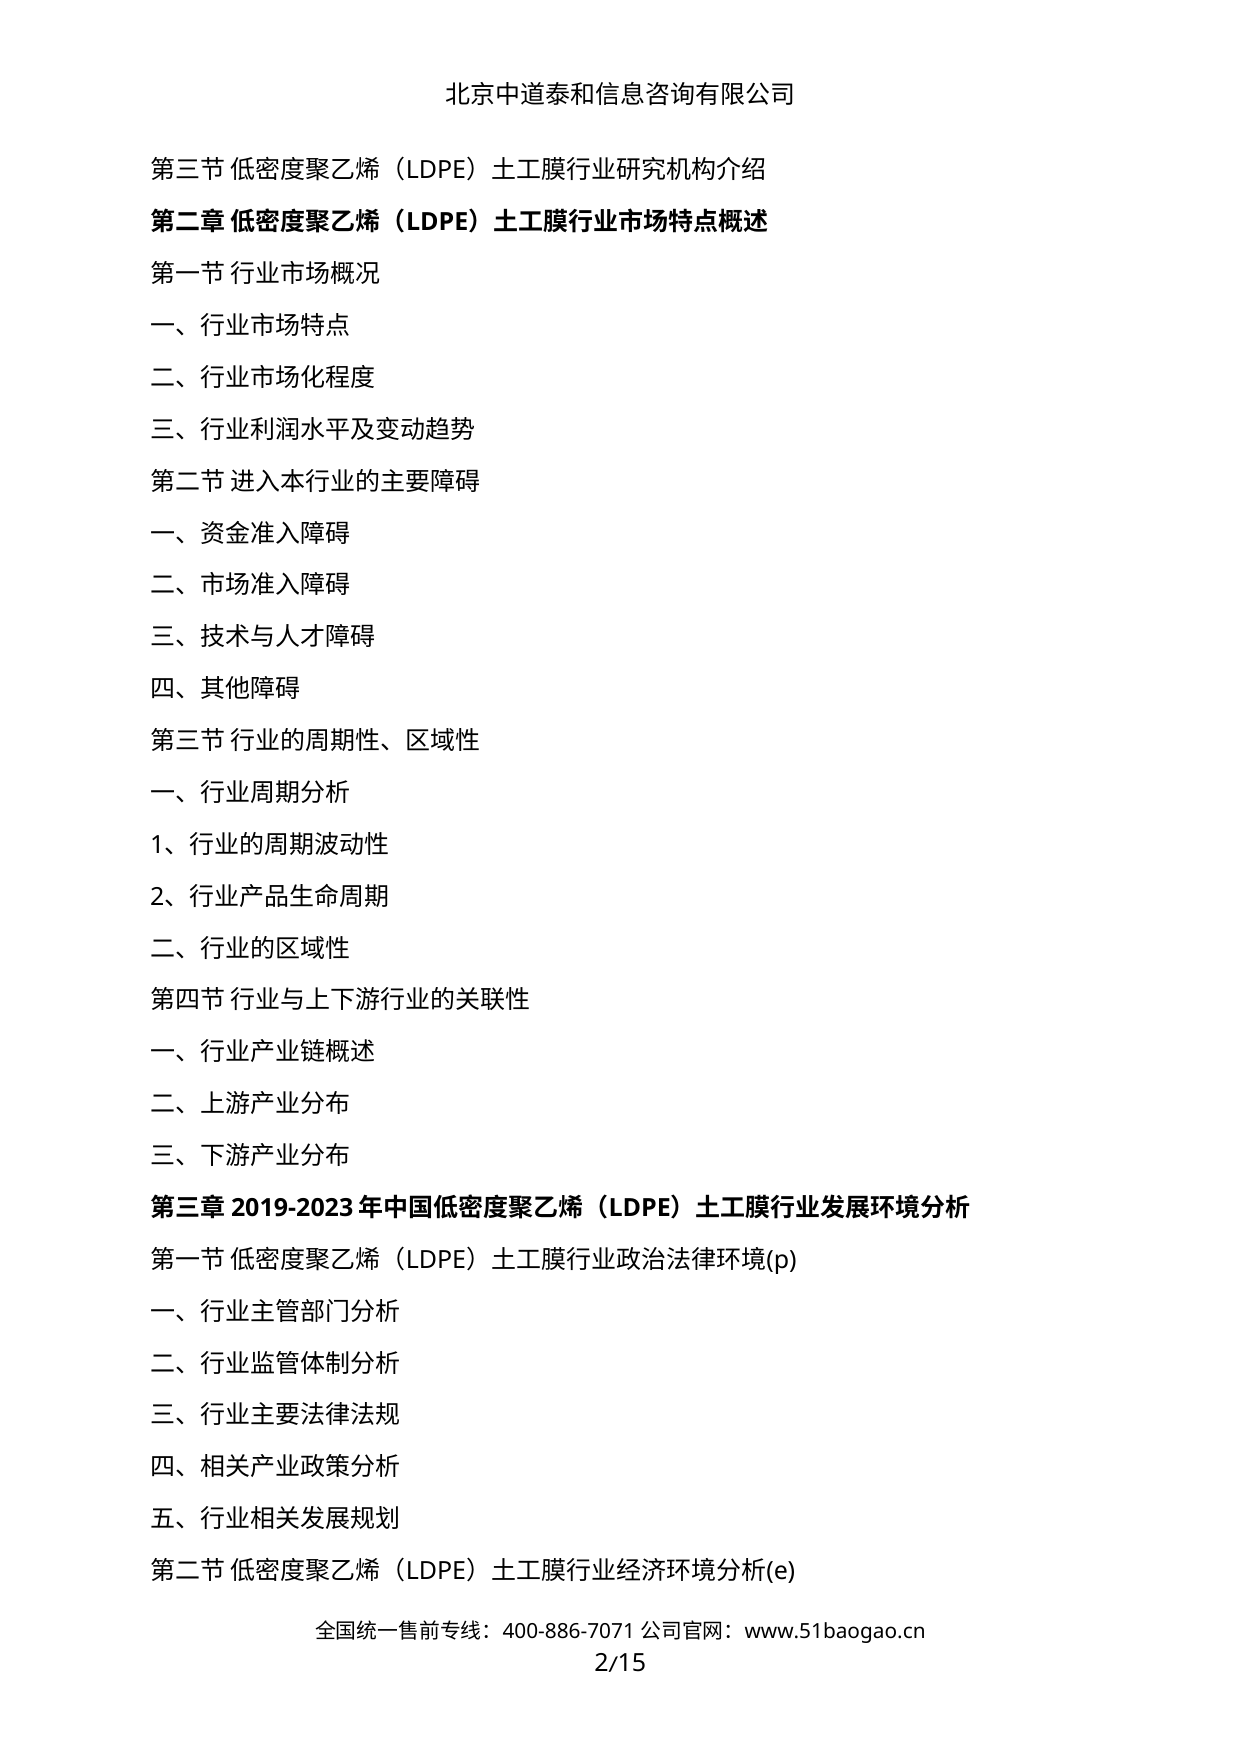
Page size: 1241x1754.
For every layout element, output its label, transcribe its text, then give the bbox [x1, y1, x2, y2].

text 二、上游产业分布 [150, 1084, 1090, 1120]
text 第二章 低密度聚乙烯（LDPE）土工膜行业市场特点概述 [150, 202, 1090, 238]
text 第一节 低密度聚乙烯（LDPE）土工膜行业政治法律环境(p) [150, 1239, 1090, 1276]
text 四、相关产业政策分析 [150, 1447, 1090, 1483]
text 三、行业主要法律法规 [150, 1395, 1090, 1431]
text 第四节 行业与上下游行业的关联性 [150, 980, 1090, 1016]
text 四、其他障碍 [150, 669, 1090, 705]
text 一、行业周期分析 [150, 772, 1090, 809]
text 五、行业相关发展规划 [150, 1499, 1090, 1535]
text 第一节 行业市场概况 [150, 254, 1090, 290]
text 一、资金准入障碍 [150, 513, 1090, 549]
text 一、行业产业链概述 [150, 1032, 1090, 1068]
text 2、行业产品生命周期 [150, 876, 1090, 912]
text 三、技术与人才障碍 [150, 617, 1090, 653]
text 二、行业的区域性 [150, 928, 1090, 964]
text 一、行业市场特点 [150, 306, 1090, 342]
text 三、行业利润水平及变动趋势 [150, 409, 1090, 446]
text 三、下游产业分布 [150, 1136, 1090, 1172]
text 第二节 进入本行业的主要障碍 [150, 461, 1090, 497]
text 一、行业主管部门分析 [150, 1291, 1090, 1327]
text 第三章 2019-2023年中国低密度聚乙烯（LDPE）土工膜行业发展环境分析 [150, 1187, 1090, 1224]
text 二、市场准入障碍 [150, 565, 1090, 601]
text 第三节 行业的周期性、区域性 [150, 721, 1090, 757]
text 二、行业监管体制分析 [150, 1343, 1090, 1379]
text 第二节 低密度聚乙烯（LDPE）土工膜行业经济环境分析(e) [150, 1551, 1090, 1587]
text 第三节 低密度聚乙烯（LDPE）土工膜行业研究机构介绍 [150, 150, 1090, 186]
text 二、行业市场化程度 [150, 357, 1090, 394]
text 1、行业的周期波动性 [150, 824, 1090, 861]
